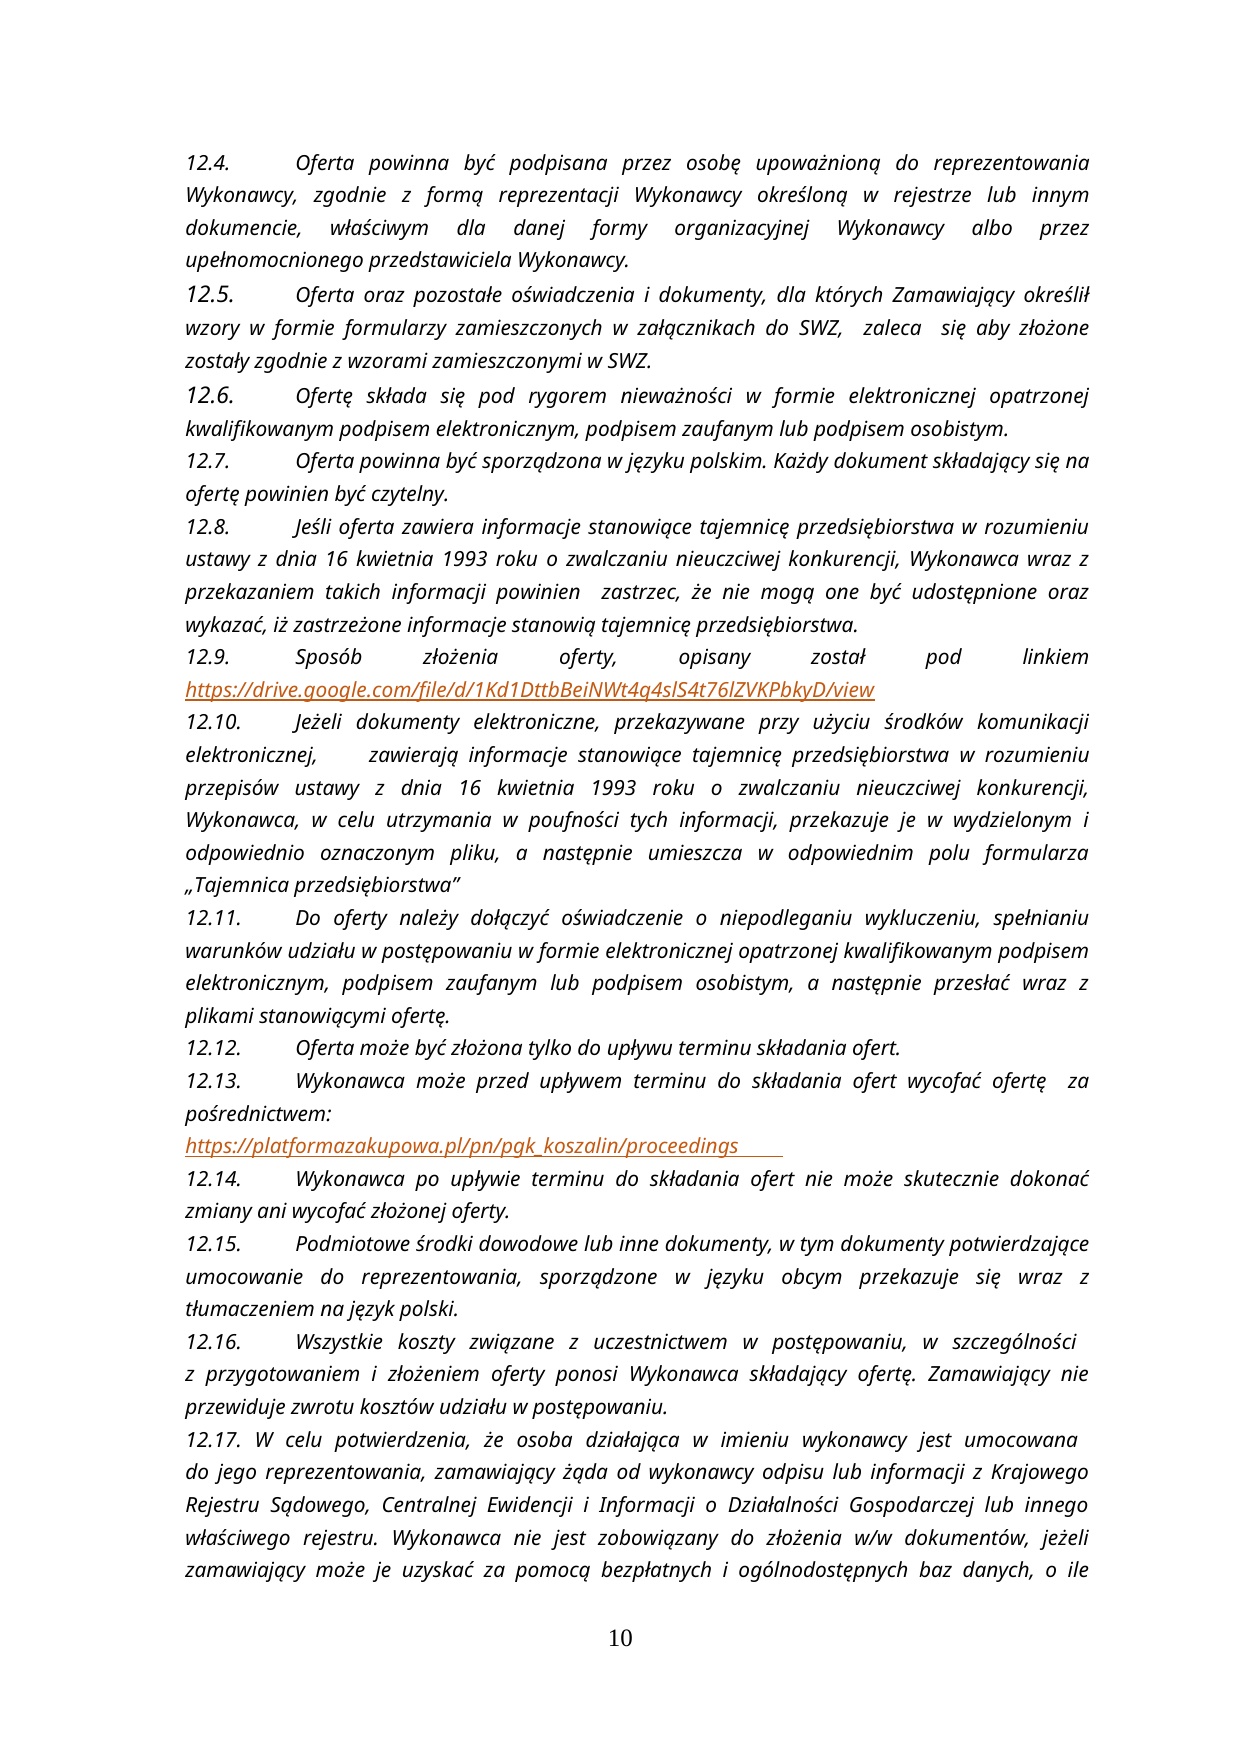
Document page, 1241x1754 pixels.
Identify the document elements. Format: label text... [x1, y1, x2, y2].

text 12.15. Podmiotowe środki dowodowe lub inne dokumenty, w tym dokumenty potwierdzające umocowanie do reprezentowania, sporządzone w języku obcym przekazuje się wraz z tłumaczeniem na język polski. [185, 1229, 1093, 1323]
text 12.13. Wykonawca może przed upływem terminu do składania ofert wycofać ofertę za pośrednictwem: [185, 1066, 1093, 1127]
text 12.7. Oferta powinna być sporządzona w języku polskim. Każdy dokument składający się na ofertę powinien być czytelny. [185, 447, 1093, 508]
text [185, 1425, 1093, 1584]
text 12.6. Ofertę składa się pod rygorem nieważności w formie elektronicznej opatrzonej kwalifikowanym podpisem elektronicznym, podpisem zaufanym lub podpisem osobistym. [185, 379, 1093, 442]
text 12.11. Do oferty należy dołączyć oświadczenie o niepodleganiu wykluczeniu, spełnianiu warunków udziału w postępowaniu w formie elektronicznej opatrzonej kwalifikowanym podpisem elektronicznym, podpisem zaufanym lub podpisem osobistym, a następnie przesłać wraz z plikami stanowiącymi ofertę. [185, 903, 1093, 1029]
text 12.12. Oferta może być złożona tylko do upływu terminu składania ofert. [185, 1033, 1093, 1062]
text 12.5. Oferta oraz pozostałe oświadczenia i dokumenty, dla których Zamawiający określił wzory w formie formularzy zamieszczonych w załącznikach do SWZ, zaleca się aby złożone zostały zgodnie z wzorami zamieszczonymi w SWZ. [185, 278, 1093, 374]
text 12.8. Jeśli oferta zawiera informacje stanowiące tajemnicę przedsiębiorstwa w rozumieniu ustawy z dnia 16 kwietnia 1993 roku o zwalczaniu nieuczciwej konkurencji, Wykonawca wraz z przekazaniem takich informacji powinien zastrzec, że nie mogą one być udostępnione oraz wykazać, iż zastrzeżone informacje stanowią tajemnicę przedsiębiorstwa. [185, 512, 1093, 638]
text 12.9. Sposób złożenia oferty, opisany został pod linkiem https://drive.google.com/file/d/1Kd1DttbBeiNWt4q4slS4t76lZVKPbkyD/view [185, 642, 1093, 703]
text 12.16. Wszystkie koszty związane z uczestnictwem w postępowaniu, w szczególności z przygotowaniem i złożeniem oferty ponosi Wykonawca składający ofertę. Zamawiający nie przewiduje zwrotu kosztów udziału w postępowaniu. [185, 1327, 1093, 1421]
text 12.4. Oferta powinna być podpisana przez osobę upoważnioną do reprezentowania Wykonawcy, zgodnie z formą reprezentacji Wykonawcy określoną w rejestrze lub innym dokumencie, właściwym dla danej formy organizacyjnej Wykonawcy albo przez upełnomocnionego przedstawiciela Wykonawcy. [185, 148, 1093, 274]
text https://platformazakupowa.pl/pn/pgk_koszalin/proceedings [185, 1131, 1093, 1160]
text 12.10. Jeżeli dokumenty elektroniczne, przekazywane przy użyciu środków komunikacji elektronicznej, zawierają informacje stanowiące tajemnicę przedsiębiorstwa w rozumieniu przepisów ustawy z dnia 16 kwietnia 1993 roku o zwalczaniu nieuczciwej konkurencji, Wykonawca, w celu utrzymania w poufności tych informacji, przekazuje je w wydzielonym i odpowiednio oznaczonym pliku, a następnie umieszcza w odpowiednim polu formularza „Tajemnica przedsiębiorstwa” [185, 707, 1093, 899]
text 12.14. Wykonawca po upływie terminu do składania ofert nie może skutecznie dokonać zmiany ani wycofać złożonej oferty. [185, 1164, 1093, 1225]
